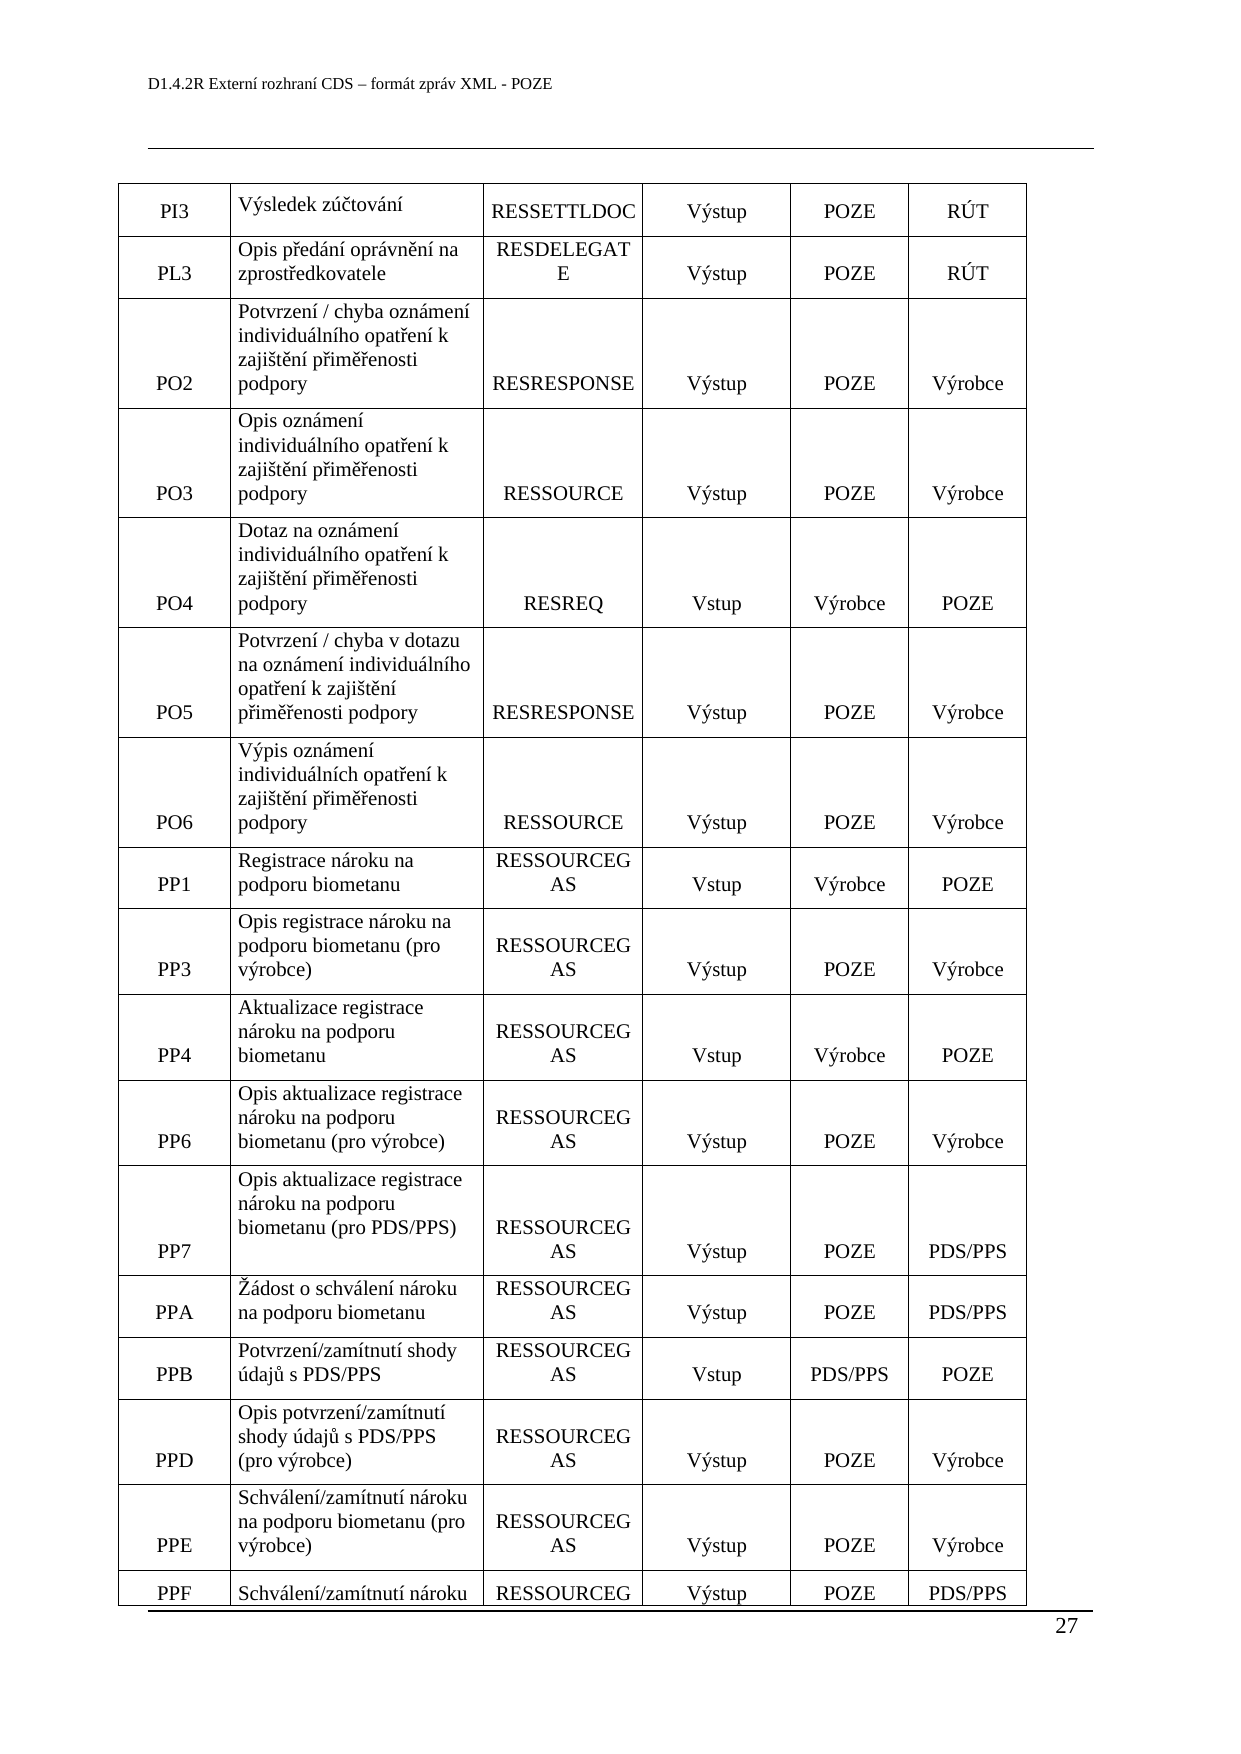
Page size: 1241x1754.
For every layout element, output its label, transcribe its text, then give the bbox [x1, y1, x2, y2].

table_cell POZE [791, 1571, 908, 1605]
table_cell POZE [791, 909, 908, 994]
table_cell RESSOURCEGAS [484, 1571, 642, 1605]
table_cell RESSOURCEGAS [484, 1081, 642, 1165]
table_cell Výstup [643, 237, 790, 298]
table_cell POZE [791, 738, 908, 847]
table_cell RESSOURCEGAS [484, 995, 642, 1080]
table_cell Opis předání oprávnění na zprostředkovatele [231, 237, 483, 298]
table_cell POZE [909, 995, 1026, 1080]
table_cell Opis registrace nároku na podporu biometanu (pro výrobce) [231, 909, 483, 994]
table_cell RESSOURCEGAS [484, 848, 642, 908]
table_cell Výrobce [791, 518, 908, 627]
table_cell POZE [791, 1276, 908, 1337]
table_cell Výstup [643, 738, 790, 847]
table_cell Výpis oznámení individuálních opatření k zajištění přiměřenosti podpory [231, 738, 483, 847]
table_cell Potvrzení / chyba oznámení individuálního opatření k zajištění přiměřenosti podpory [231, 299, 483, 407]
table_cell POZE [791, 1400, 908, 1484]
table_cell POZE [791, 1485, 908, 1570]
table_cell RESSOURCEGAS [484, 1485, 642, 1570]
table_cell RESRESPONSE [484, 628, 642, 737]
table_cell PO2 [119, 299, 230, 407]
table_cell RESSOURCEGAS [484, 1338, 642, 1398]
table_cell PP1 [119, 848, 230, 908]
table_cell Výrobce [909, 628, 1026, 737]
table_cell Vstup [643, 1338, 790, 1398]
table_cell Výrobce [791, 848, 908, 908]
table_cell POZE [791, 409, 908, 517]
table_cell PPA [119, 1276, 230, 1337]
table_cell Opis potvrzení/zamítnutí shody údajů s PDS/PPS (pro výrobce) [231, 1400, 483, 1484]
table_cell PO5 [119, 628, 230, 737]
table_cell RESRESPONSE [484, 299, 642, 407]
table_cell POZE [791, 184, 908, 236]
table_cell Výrobce [909, 1081, 1026, 1165]
table_cell Výstup [643, 1485, 790, 1570]
table_cell POZE [909, 518, 1026, 627]
table_cell Schválení/zamítnutí nároku na podporu biometanu (pro výrobce) [231, 1485, 483, 1570]
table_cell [231, 1571, 483, 1605]
table_cell POZE [791, 237, 908, 298]
table_cell Vstup [643, 848, 790, 908]
table_cell RESSOURCEGAS [484, 909, 642, 994]
table_cell PDS/PPS [791, 1338, 908, 1398]
table_cell Výsledek zúčtování [231, 184, 483, 236]
table_cell Výstup [643, 409, 790, 517]
table_cell Vstup [643, 518, 790, 627]
table_cell Potvrzení/zamítnutí shody údajů s PDS/PPS [231, 1338, 483, 1398]
table_cell Výrobce [909, 1485, 1026, 1570]
table_cell Opis aktualizace registrace nároku na podporu biometanu (pro výrobce) [231, 1081, 483, 1165]
table_cell PP6 [119, 1081, 230, 1165]
table_cell Výstup [643, 1400, 790, 1484]
table_cell Výstup [643, 1276, 790, 1337]
table_cell PP4 [119, 995, 230, 1080]
table_cell PP3 [119, 909, 230, 994]
table_cell PP7 [119, 1166, 230, 1275]
table_cell PPF [119, 1571, 230, 1605]
table_cell POZE [791, 299, 908, 407]
table_cell POZE [791, 1166, 908, 1275]
table_cell Výrobce [909, 738, 1026, 847]
table_cell Potvrzení / chyba v dotazu na oznámení individuálního opatření k zajištění přiměřenosti podpory [231, 628, 483, 737]
table_cell PDS/PPS [909, 1276, 1026, 1337]
table_cell RESREQ [484, 518, 642, 627]
table_cell Výstup [643, 1081, 790, 1165]
table_cell Opis oznámení individuálního opatření k zajištění přiměřenosti podpory [231, 409, 483, 517]
table_cell PDS/PPS [909, 1166, 1026, 1275]
table_cell Žádost o schválení nároku na podporu biometanu [231, 1276, 483, 1337]
table_cell Výrobce [791, 995, 908, 1080]
table_cell PPD [119, 1400, 230, 1484]
table_cell Výstup [643, 1166, 790, 1275]
table_cell Opis aktualizace registrace nároku na podporu biometanu (pro PDS/PPS) [231, 1166, 483, 1275]
table_cell Výstup [643, 909, 790, 994]
table_cell PPB [119, 1338, 230, 1398]
table_cell Výstup [643, 299, 790, 407]
table_cell RESSETTLDOC [484, 184, 642, 236]
table_cell Výrobce [909, 1400, 1026, 1484]
table_cell Výstup [643, 184, 790, 236]
table_cell RESSOURCEGAS [484, 1276, 642, 1337]
table_cell Výrobce [909, 409, 1026, 517]
table_cell PPE [119, 1485, 230, 1570]
table_cell Vstup [643, 995, 790, 1080]
table_cell RESDELEGATE [484, 237, 642, 298]
table_cell Výrobce [909, 299, 1026, 407]
table_cell Aktualizace registrace nároku na podporu biometanu [231, 995, 483, 1080]
table_cell POZE [909, 848, 1026, 908]
table_cell Dotaz na oznámení individuálního opatření k zajištění přiměřenosti podpory [231, 518, 483, 627]
table_cell PO3 [119, 409, 230, 517]
table_cell PO6 [119, 738, 230, 847]
table_cell Výstup [643, 628, 790, 737]
table_cell PDS/PPS [909, 1571, 1026, 1605]
table_cell PO4 [119, 518, 230, 627]
table_cell RESSOURCE [484, 738, 642, 847]
table_cell RESSOURCEGAS [484, 1166, 642, 1275]
table_cell POZE [791, 1081, 908, 1165]
table_cell POZE [791, 628, 908, 737]
table_cell Výrobce [909, 909, 1026, 994]
table_cell PI3 [119, 184, 230, 236]
table_cell POZE [909, 1338, 1026, 1398]
table_cell Výstup [643, 1571, 790, 1605]
table_cell Registrace nároku na podporu biometanu [231, 848, 483, 908]
table_cell RÚT [909, 237, 1026, 298]
table_cell RESSOURCE [484, 409, 642, 517]
table_cell RÚT [909, 184, 1026, 236]
table_cell PL3 [119, 237, 230, 298]
table_cell RESSOURCEGAS [484, 1400, 642, 1484]
